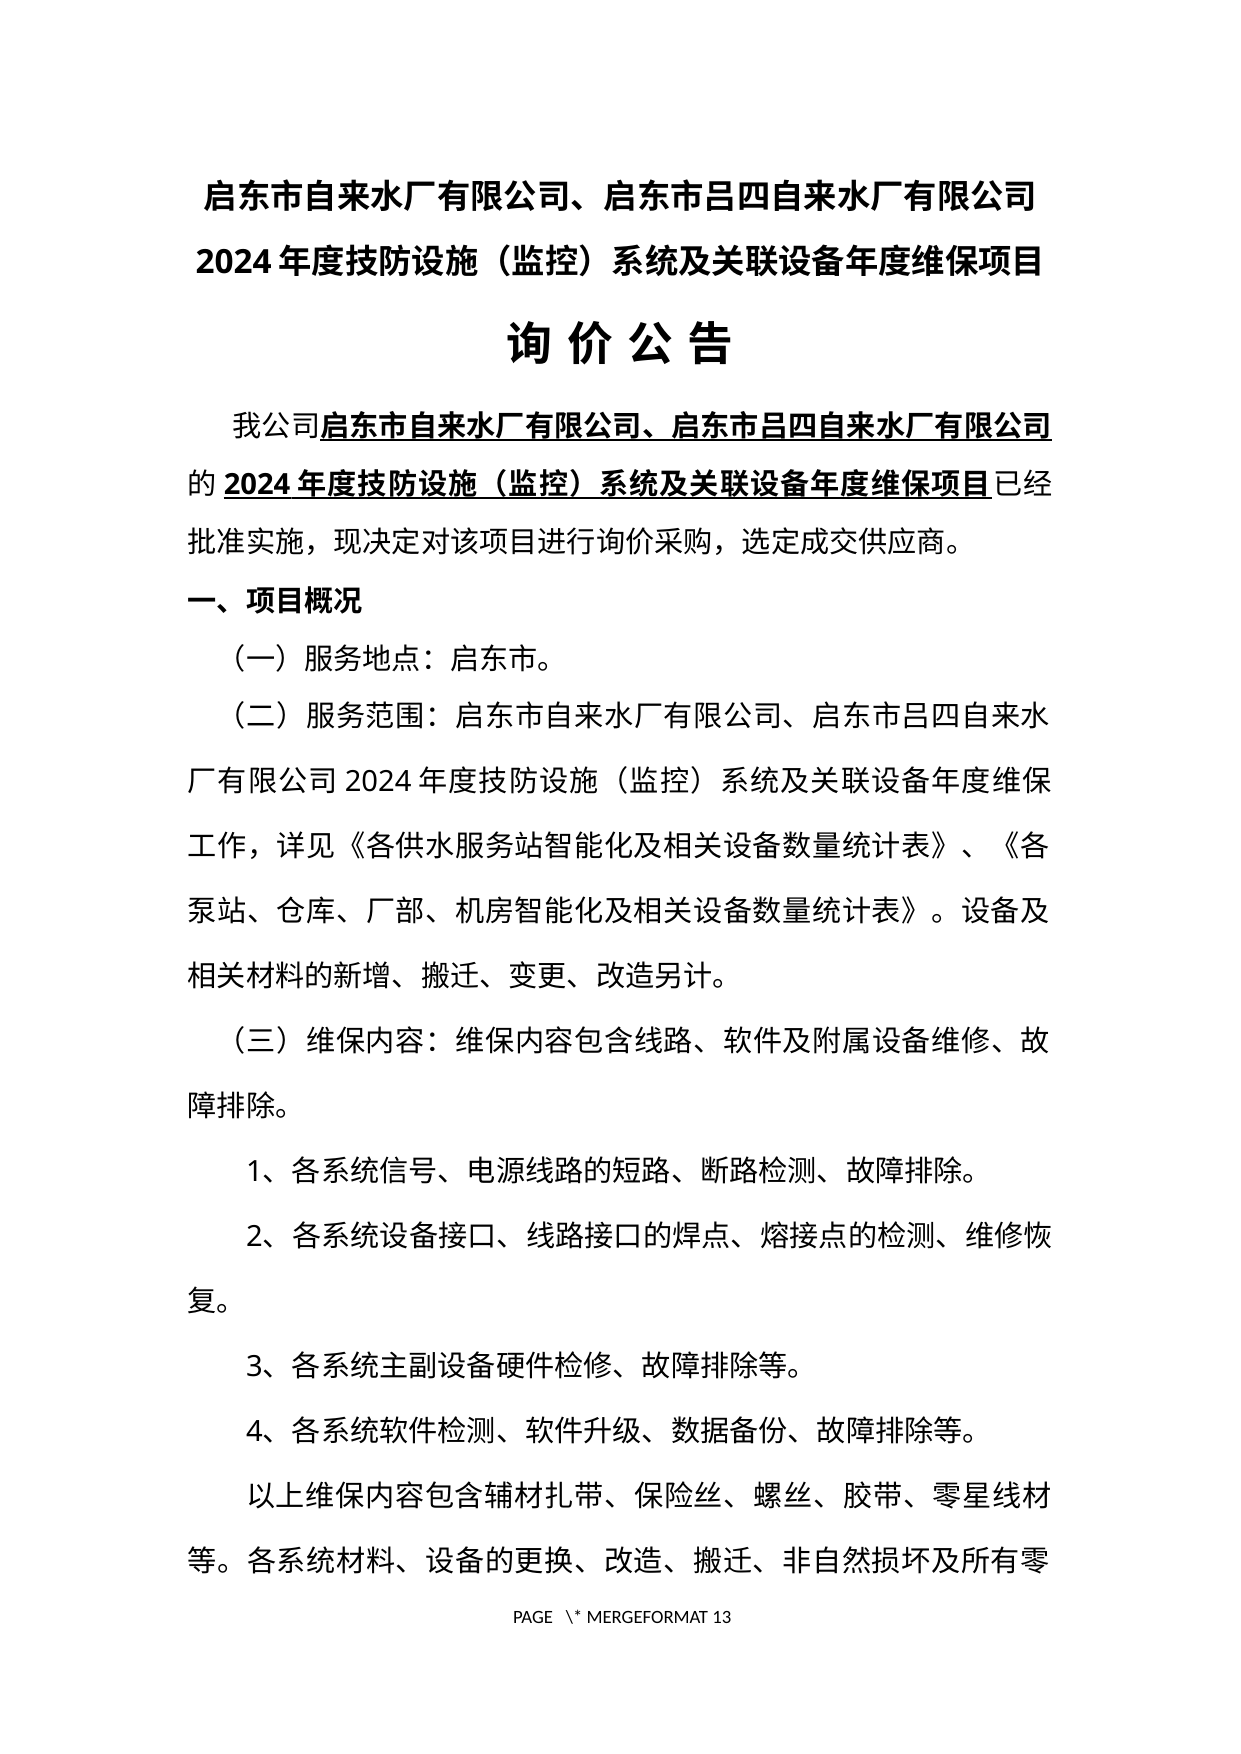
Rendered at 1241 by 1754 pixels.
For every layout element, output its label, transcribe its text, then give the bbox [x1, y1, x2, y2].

text 2、各系统设备接口、线路接口的焊点、熔接点的检测、维修恢复。 [187, 1201, 1053, 1331]
text 我公司启东市自来水厂有限公司、启东市吕四自来水厂有限公司的2024年度技防设施（监控）系统及关联设备年度维保项目已经批准实施，现决定对该项目进行询价采购，选定成交供应商。 [187, 389, 1053, 564]
text 询 价 公 告 [187, 292, 1053, 389]
text 启东市自来水厂有限公司、启东市吕四自来水厂有限公司 [187, 162, 1053, 227]
text （三）维保内容：维保内容包含线路、软件及附属设备维修、故障排除。 [187, 1006, 1053, 1136]
text 1、各系统信号、电源线路的短路、断路检测、故障排除。 [187, 1136, 1053, 1201]
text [187, 1461, 1053, 1591]
text 一、项目概况 [187, 564, 1053, 623]
text 4、各系统软件检测、软件升级、数据备份、故障排除等。 [187, 1396, 1053, 1461]
text 2024年度技防设施（监控）系统及关联设备年度维保项目 [187, 227, 1053, 292]
text （一）服务地点：启东市。 [187, 623, 1053, 681]
text 3、各系统主副设备硬件检修、故障排除等。 [187, 1331, 1053, 1396]
text （二）服务范围：启东市自来水厂有限公司、启东市吕四自来水厂有限公司2024年度技防设施（监控）系统及关联设备年度维保工作，详见《各供水服务站智能化及相关设备数量统计表》、《各泵站、仓库、厂部、机房智能化及相关设备数量统计表》。设备及相关材料的新增、搬迁、变更、改造另计。 [187, 681, 1053, 1006]
